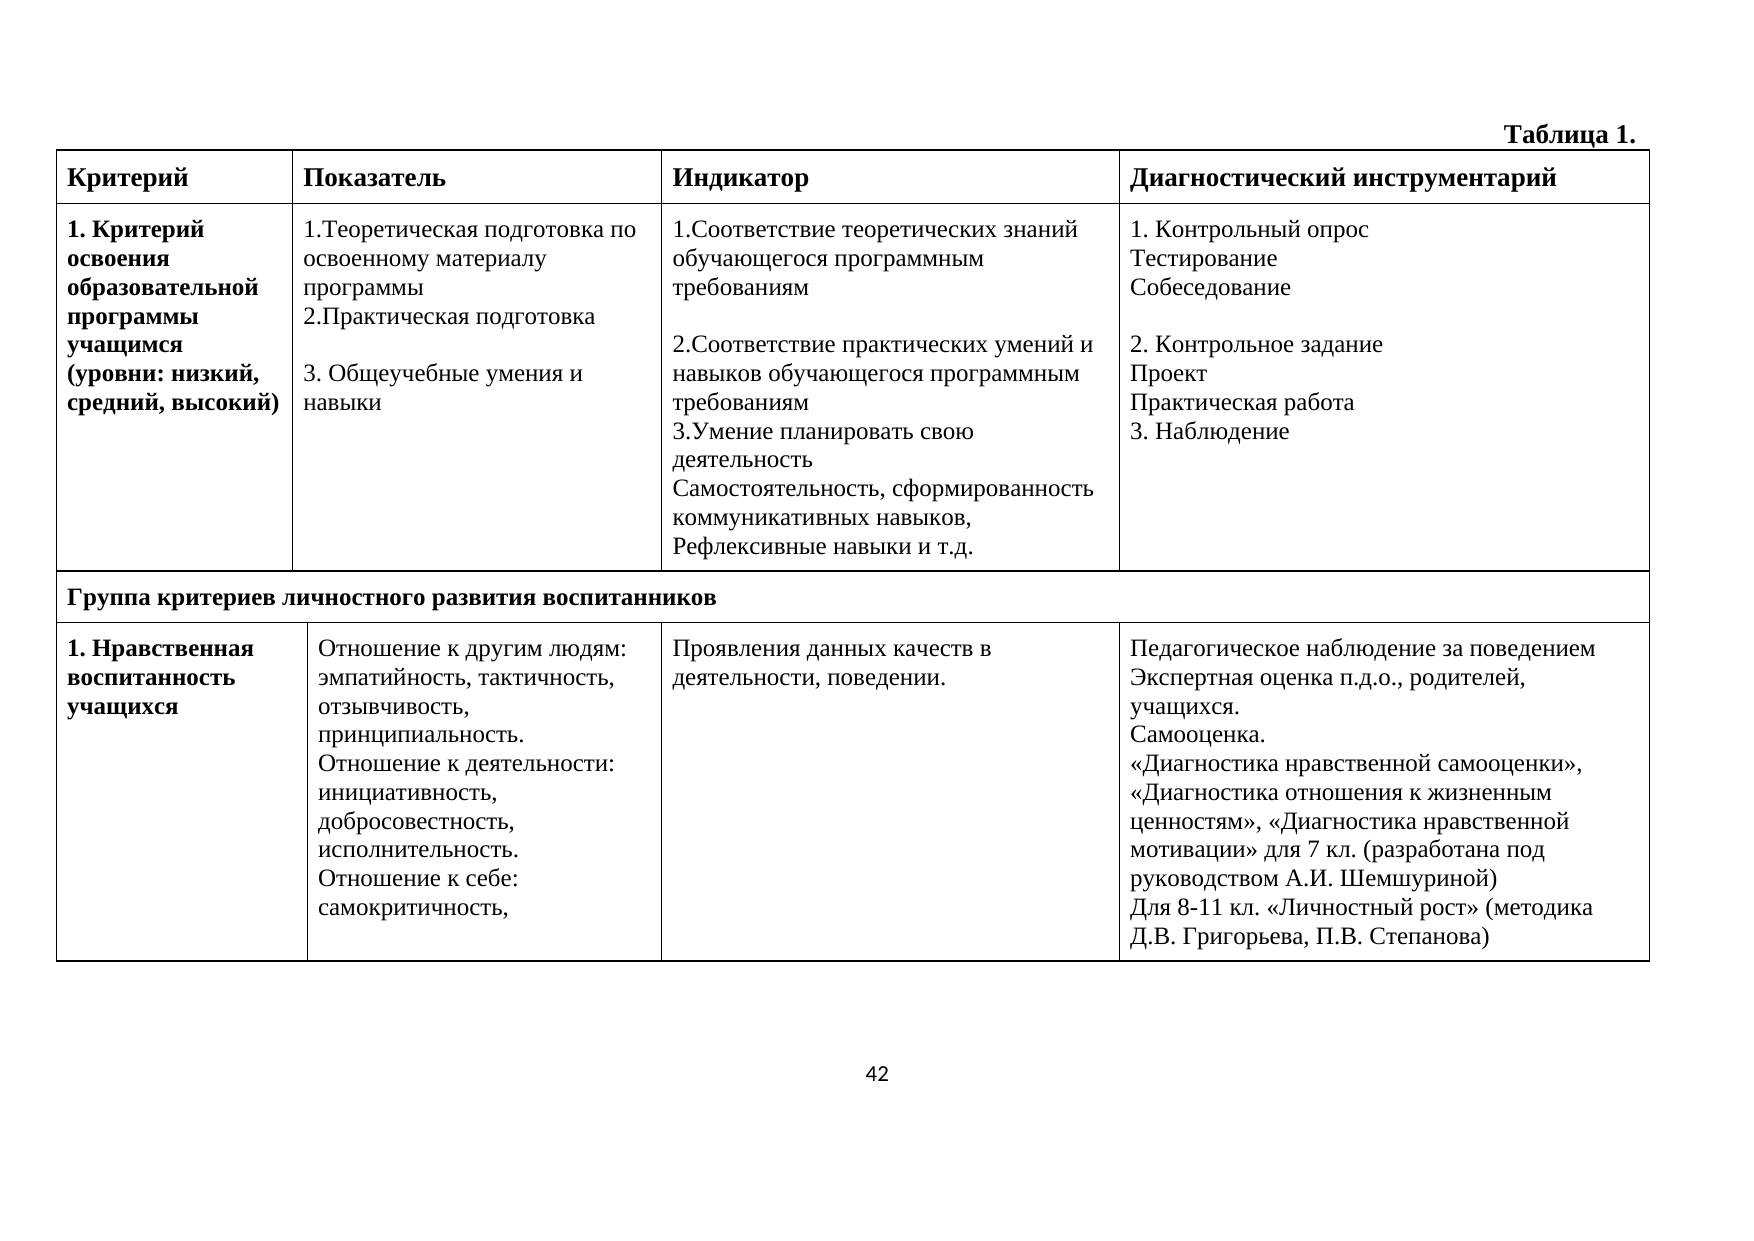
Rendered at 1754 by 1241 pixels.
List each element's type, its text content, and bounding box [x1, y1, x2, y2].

table_cell 1.Теоретическая подготовка по освоенному материалу программы 2.Практическая подготовка 3. Общеучебные умения и навыки [293, 204, 661, 570]
text Таблица 1. [118, 118, 1636, 149]
table_cell Группа критериев личностного развития воспитанников [57, 572, 1649, 622]
table_cell 1. Контрольный опрос Тестирование Собеседование 2. Контрольное задание Проект Практическая работа 3. Наблюдение [1120, 204, 1649, 570]
table_header Индикатор [662, 151, 1119, 203]
table_cell 1. Нравственная воспитанность учащихся [57, 623, 307, 960]
table_cell 1. Критерий освоения образовательной программы учащимся (уровни: низкий, средний, высокий) [57, 204, 292, 570]
table_header Критерий [57, 151, 292, 203]
table_cell Отношение к другим людям: эмпатийность, тактичность, отзывчивость, принципиальность. Отношение к деятельности: инициативность, добросовестность, исполнительность. Отношение к себе: самокритичность, [308, 623, 661, 960]
table_header Диагностический инструментарий [1120, 151, 1649, 203]
table_cell Педагогическое наблюдение за поведением Экспертная оценка п.д.о., родителей, учащихся. Самооценка. «Диагностика нравственной самооценки», «Диагностика отношения к жизненным ценностям», «Диагностика нравственной мотивации» для 7 кл. (разработана под руководством А.И. Шемшуриной) Для 8-11 кл. «Личностный рост» (методика Д.В. Григорьева, П.В. Степанова) [1120, 623, 1649, 960]
table_cell 1.Соответствие теоретических знаний обучающегося программным требованиям 2.Соответствие практических умений и навыков обучающегося программным требованиям 3.Умение планировать свою деятельность Самостоятельность, сформированность коммуникативных навыков, Рефлексивные навыки и т.д. [662, 204, 1119, 570]
table_header Показатель [293, 151, 661, 203]
table_cell Проявления данных качеств в деятельности, поведении. [662, 623, 1119, 960]
